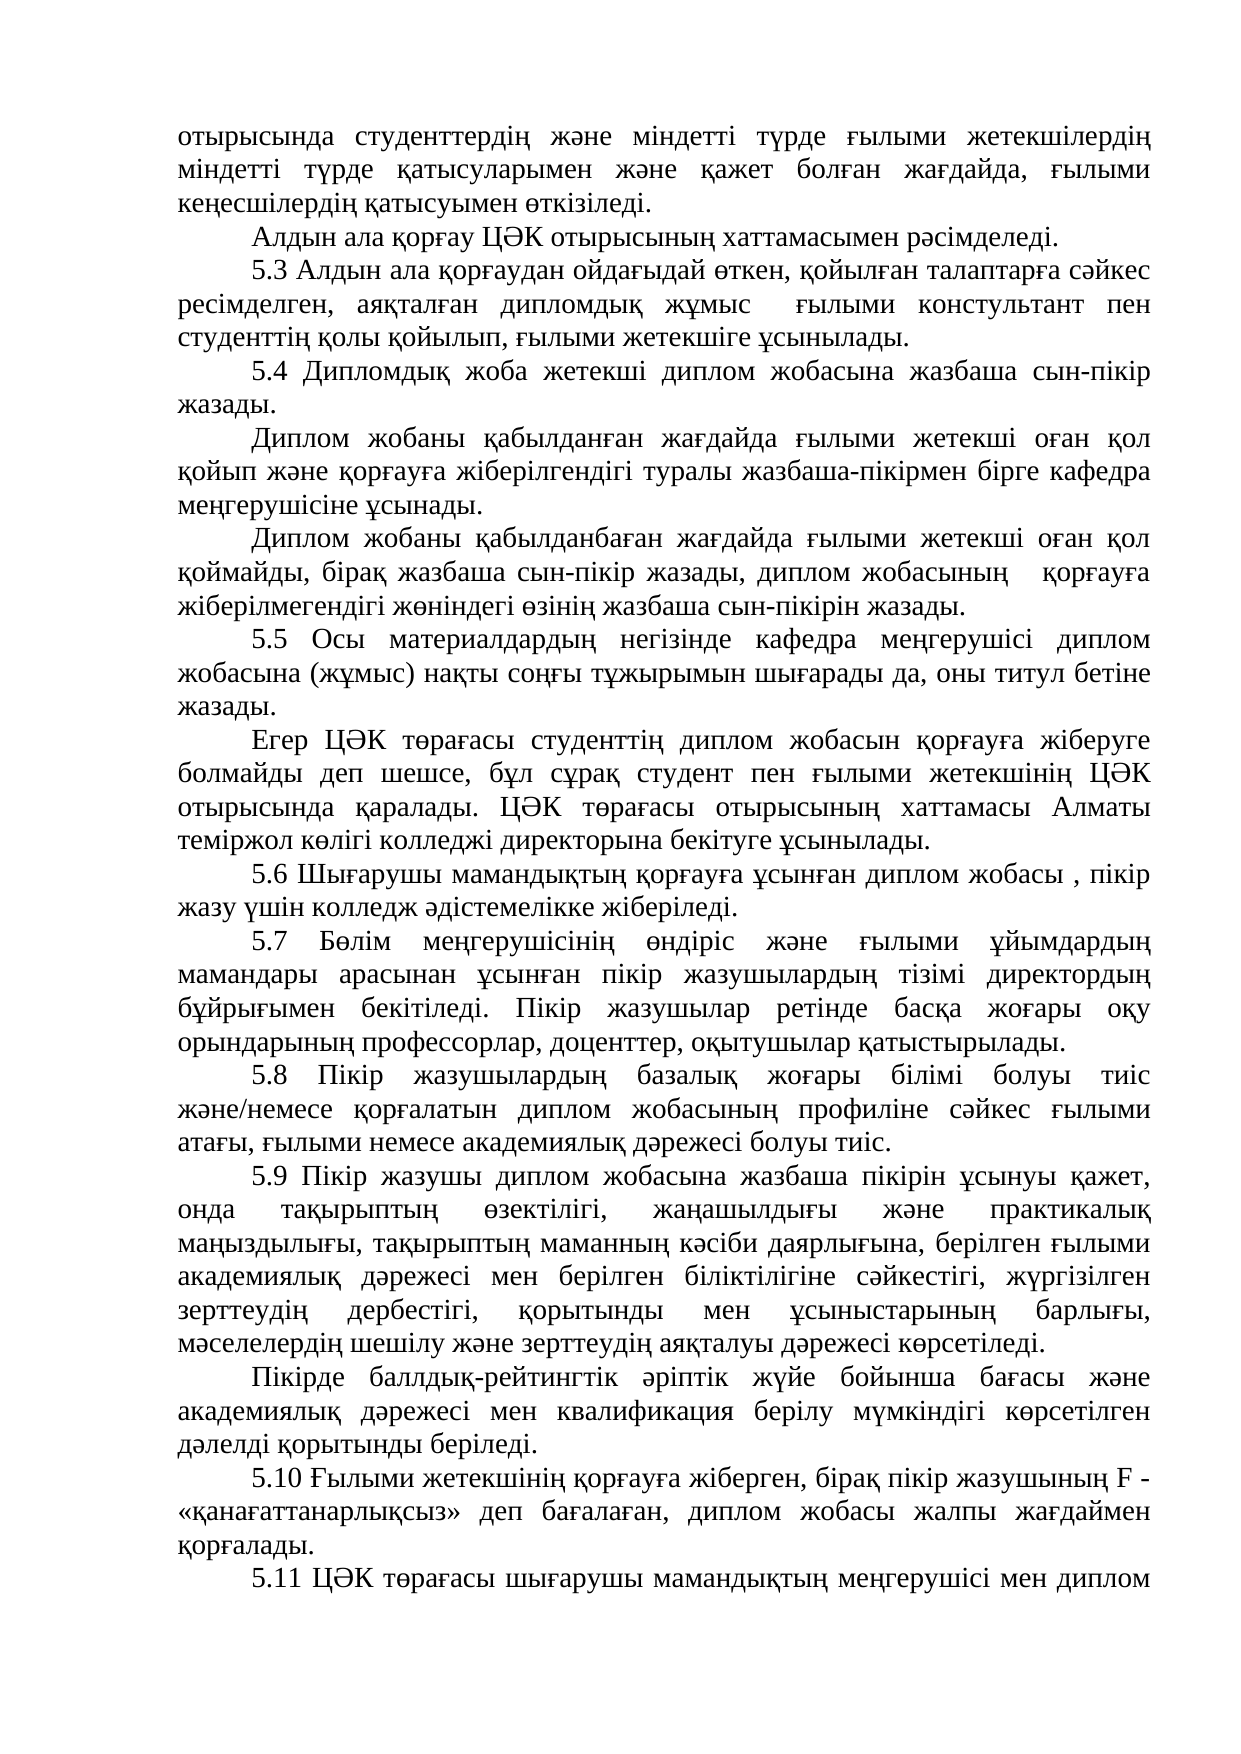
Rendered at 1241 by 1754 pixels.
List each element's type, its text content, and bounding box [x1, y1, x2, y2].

text 5.6 Шығарушы мамандықтың қорғауға ұсынған диплом жобасы , пікір жазу үшін колледж әдістемелікке жіберіледі. [177, 856, 1152, 923]
text 5.3 Алдын ала қорғаудан ойдағыдай өткен, қойылған талаптарға сәйкес ресімделген, аяқталған дипломдық жұмыс ғылыми констультант пен студенттің қолы қойылып, ғылыми жетекшіге ұсынылады. [177, 252, 1152, 353]
text 5.9 Пікір жазушы диплом жобасына жазбаша пікірін ұсынуы қажет, онда тақырыптың өзектілігі, жаңашылдығы және практикалық маңыздылығы, тақырыптың маманның кәсіби даярлығына, берілген ғылыми академиялық дәрежесі мен берілген біліктілігіне сәйкестігі, жүргізілген зерттеудің дербестігі, қорытынды мен ұсыныстарының барлығы, мәселелердің шешілу және зерттеудің аяқталуы дәрежесі көрсетіледі. [177, 1158, 1152, 1359]
text 5.8 Пікір жазушылардың базалық жоғары білімі болуы тиіс және/немесе қорғалатын диплом жобасының профиліне сәйкес ғылыми атағы, ғылыми немесе академиялық дәрежесі болуы тиіс. [177, 1057, 1152, 1158]
text 5.5 Осы материалдардың негізінде кафедра меңгерушісі диплом жобасына (жұмыс) нақты соңғы тұжырымын шығарады да, оны титул бетіне жазады. [177, 621, 1152, 722]
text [177, 118, 1152, 219]
text Диплом жобаны қабылданған жағдайда ғылыми жетекші оған қол қойып және қорғауға жіберілгендігі туралы жазбаша-пікірмен бірге кафедра меңгерушісіне ұсынады. [177, 420, 1152, 521]
text Егер ЦӘК төрағасы студенттің диплом жобасын қорғауға жіберуге болмайды деп шешсе, бұл сұрақ студент пен ғылыми жетекшінің ЦӘК отырысында қаралады. ЦӘК төрағасы отырысының хаттамасы Алматы теміржол көлігі колледжі директорына бекітуге ұсынылады. [177, 722, 1152, 856]
text 5.10 Ғылыми жетекшінің қорғауға жіберген, бірақ пікір жазушының F - «қанағаттанарлықсыз» деп бағалаған, диплом жобасы жалпы жағдаймен қорғалады. [177, 1460, 1152, 1560]
text Алдын ала қорғау ЦӘК отырысының хаттамасымен рәсімделеді. [177, 219, 1152, 252]
text Диплом жобаны қабылданбаған жағдайда ғылыми жетекші оған қол қоймайды, бірақ жазбаша сын-пікір жазады, диплом жобасының қорғауға жіберілмегендігі жөніндегі өзінің жазбаша сын-пікірін жазады. [177, 521, 1152, 621]
text Пікірде баллдық-рейтингтік әріптік жүйе бойынша бағасы және академиялық дәрежесі мен квалификация берілу мүмкіндігі көрсетілген дәлелді қорытынды беріледі. [177, 1359, 1152, 1460]
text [177, 1560, 1152, 1594]
text 5.7 Бөлім меңгерушісінің өндіріс және ғылыми ұйымдардың мамандары арасынан ұсынған пікір жазушылардың тізімі директордың бұйрығымен бекітіледі. Пікір жазушылар ретінде басқа жоғары оқу орындарының профессорлар, доценттер, оқытушылар қатыстырылады. [177, 923, 1152, 1057]
text 5.4 Дипломдық жоба жетекші диплом жобасына жазбаша сын-пікір жазады. [177, 353, 1152, 420]
